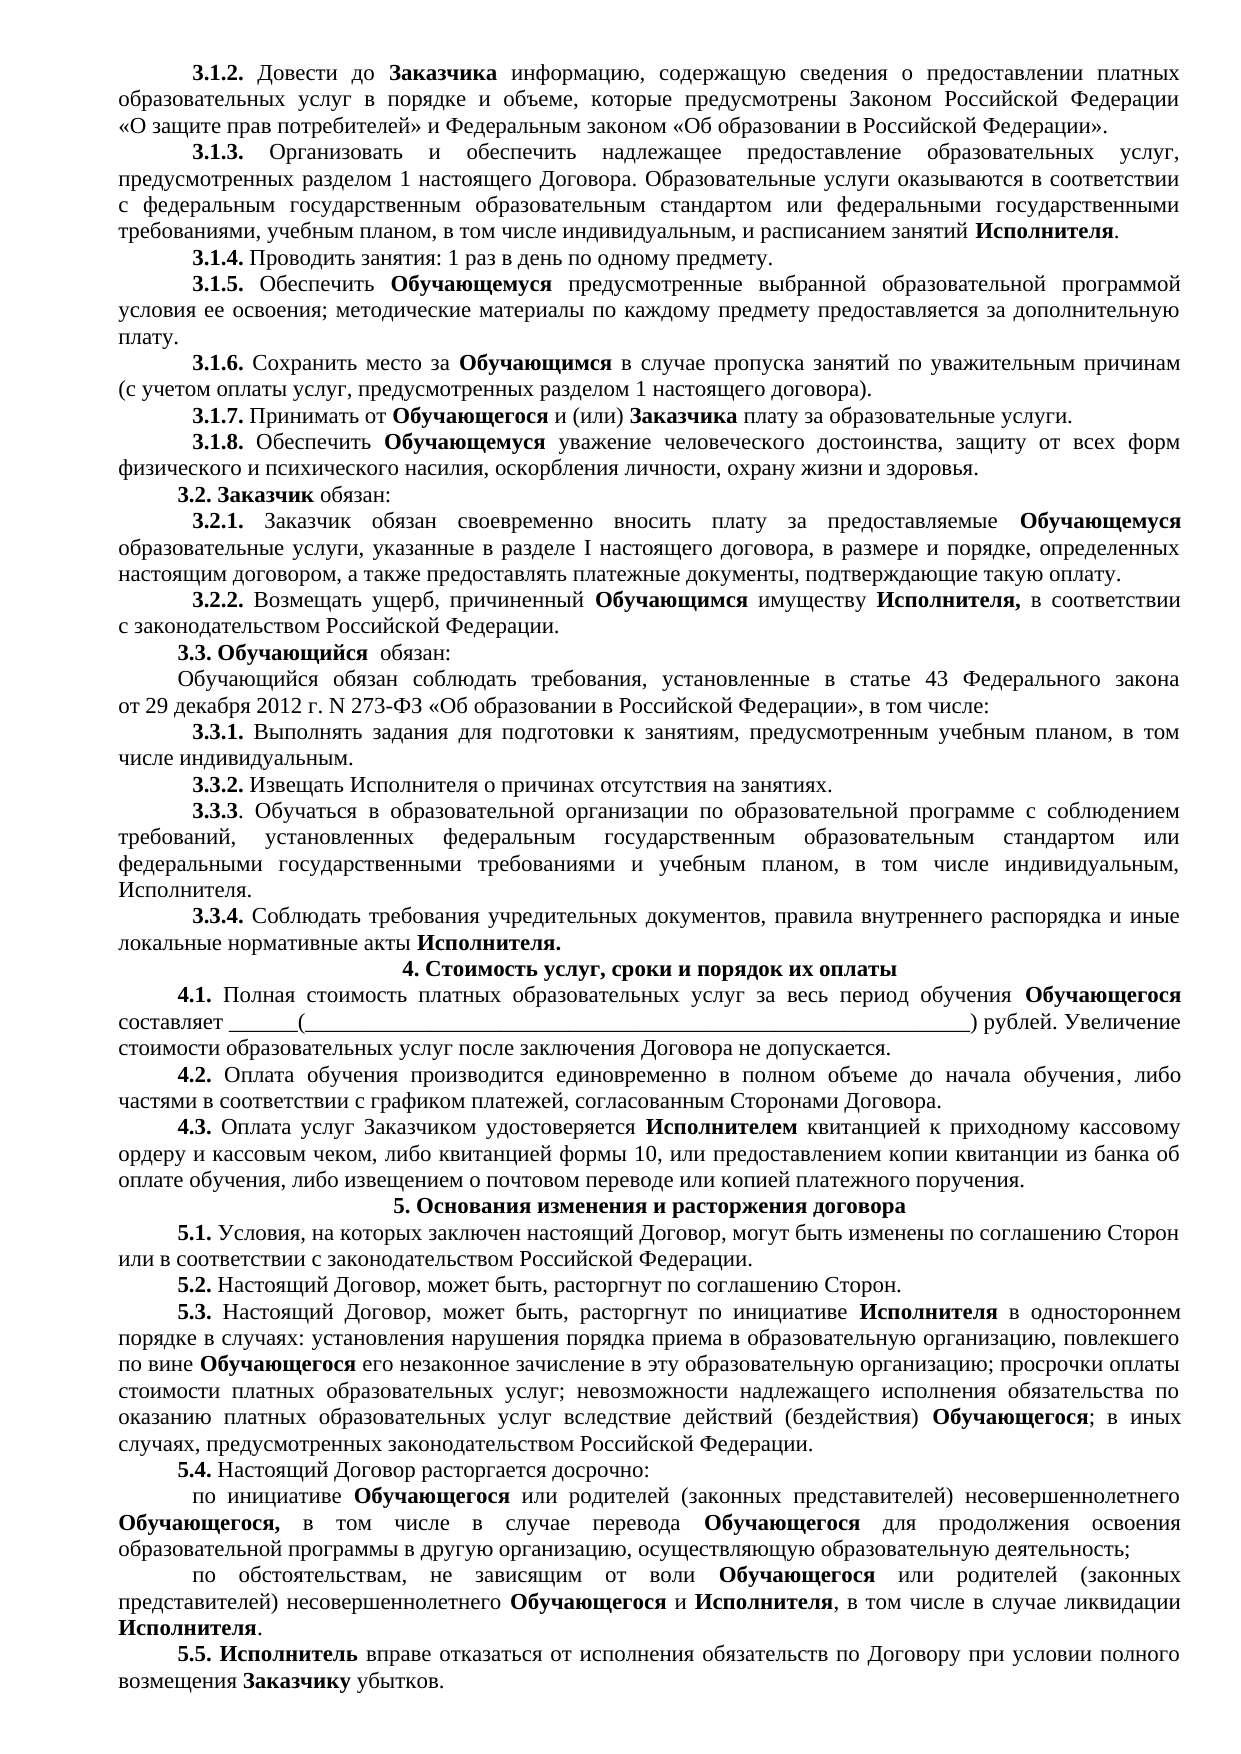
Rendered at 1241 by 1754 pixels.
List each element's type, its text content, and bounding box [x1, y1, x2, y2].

text 5. Основания изменения и расторжения договора [118, 1192, 1181, 1219]
text 5.2. Настоящий Договор, может быть, расторгнут по соглашению Сторон. [118, 1271, 1181, 1298]
text 3.1.4. Проводить занятия: 1 раз в день по одному предмету. [118, 244, 1181, 270]
text 4. Стоимость услуг, сроки и порядок их оплаты [118, 955, 1181, 982]
text 5.1. Условия, на которых заключен настоящий Договор, могут быть изменены по соглашению Сторон или в соответствии с законодательством Российской Федерации. [118, 1219, 1181, 1271]
text 5.5. Исполнитель вправе отказаться от исполнения обязательств по Договору при условии полного возмещения Заказчику убытков. [118, 1640, 1181, 1693]
text 5.4. Настоящий Договор расторгается досрочно: [118, 1456, 1181, 1482]
text Обучающийся обязан соблюдать требования, установленные в статье 43 Федерального закона от 29 декабря 2012 г. N 273-ФЗ «Об образовании в Российской Федерации», в том числе: [118, 665, 1181, 718]
text по обстоятельствам, не зависящим от воли Обучающегося или родителей (законных представителей) несовершеннолетнего Обучающегося и Исполнителя, в том числе в случае ликвидации Исполнителя. [118, 1561, 1181, 1640]
text 3.1.3. Организовать и обеспечить надлежащее предоставление образовательных услуг, предусмотренных разделом 1 настоящего Договора. Образовательные услуги оказываются в соответствии с федеральным государственным образовательным стандартом или федеральными государственными требованиями, учебным планом, в том числе индивидуальным, и расписанием занятий Исполнителя. [118, 138, 1181, 244]
text 3.3.2. Извещать Исполнителя о причинах отсутствия на занятиях. [118, 771, 1181, 797]
text по инициативе Обучающегося или родителей (законных представителей) несовершеннолетнего Обучающегося, в том числе в случае перевода Обучающегося для продолжения освоения образовательной программы в другую организацию, осуществляющую образовательную деятельность; [118, 1482, 1181, 1561]
text 3.1.8. Обеспечить Обучающемуся уважение человеческого достоинства, защиту от всех форм физического и психического насилия, оскорбления личности, охрану жизни и здоровья. [118, 428, 1181, 481]
text 3.2. Заказчик обязан: [118, 481, 1181, 507]
text 3.1.5. Обеспечить Обучающемуся предусмотренные выбранной образовательной программой условия ее освоения; методические материалы по каждому предмету предоставляется за дополнительную плату. [118, 270, 1181, 349]
text 4.2. Оплата обучения производится единовременно в полном объеме до начала обучения, либо частями в соответствии с графиком платежей, согласованным Сторонами Договора. [118, 1061, 1181, 1113]
text 4.3. Оплата услуг Заказчиком удостоверяется Исполнителем квитанцией к приходному кассовому ордеру и кассовым чеком, либо квитанцией формы 10, или предоставлением копии квитанции из банка об оплате обучения, либо извещением о почтовом переводе или копией платежного поручения. [118, 1113, 1181, 1192]
text 3.1.6. Сохранить место за Обучающимся в случае пропуска занятий по уважительным причинам (с учетом оплаты услуг, предусмотренных разделом 1 настоящего договора). [118, 349, 1181, 402]
text 3.3.4. Соблюдать требования учредительных документов, правила внутреннего распорядка и иные локальные нормативные акты Исполнителя. [118, 902, 1181, 955]
text 3.2.2. Возмещать ущерб, причиненный Обучающимся имуществу Исполнителя, в соответствии с законодательством Российской Федерации. [118, 586, 1181, 639]
text 3.3.3. Обучаться в образовательной организации по образовательной программе с соблюдением требований, установленных федеральным государственным образовательным стандартом или федеральными государственными требованиями и учебным планом, в том числе индивидуальным, Исполнителя. [118, 797, 1181, 902]
text 3.3.1. Выполнять задания для подготовки к занятиям, предусмотренным учебным планом, в том числе индивидуальным. [118, 718, 1181, 771]
text 3.3. Обучающийся обязан: [118, 639, 1181, 665]
text 3.1.7. Принимать от Обучающегося и (или) Заказчика плату за образовательные услуги. [118, 402, 1181, 428]
text 4.1. Полная стоимость платных образовательных услуг за весь период обучения Обучающегося составляет ______(__________________________________________________________) рублей. Увеличение стоимости образовательных услуг после заключения Договора не допускается. [118, 982, 1181, 1061]
text 5.3. Настоящий Договор, может быть, расторгнут по инициативе Исполнителя в одностороннем порядке в случаях: установления нарушения порядка приема в образовательную организацию, повлекшего по вине Обучающегося его незаконное зачисление в эту образовательную организацию; просрочки оплаты стоимости платных образовательных услуг; невозможности надлежащего исполнения обязательства по оказанию платных образовательных услуг вследствие действий (бездействия) Обучающегося; в иных случаях, предусмотренных законодательством Российской Федерации. [118, 1298, 1181, 1456]
text 3.1.2. Довести до Заказчика информацию, содержащую сведения о предоставлении платных образовательных услуг в порядке и объеме, которые предусмотрены Законом Российской Федерации «О защите прав потребителей» и Федеральным законом «Об образовании в Российской Федерации». [118, 59, 1181, 138]
text 3.2.1. Заказчик обязан своевременно вносить плату за предоставляемые Обучающемуся образовательные услуги, указанные в разделе I настоящего договора, в размере и порядке, определенных настоящим договором, а также предоставлять платежные документы, подтверждающие такую оплату. [118, 507, 1181, 586]
